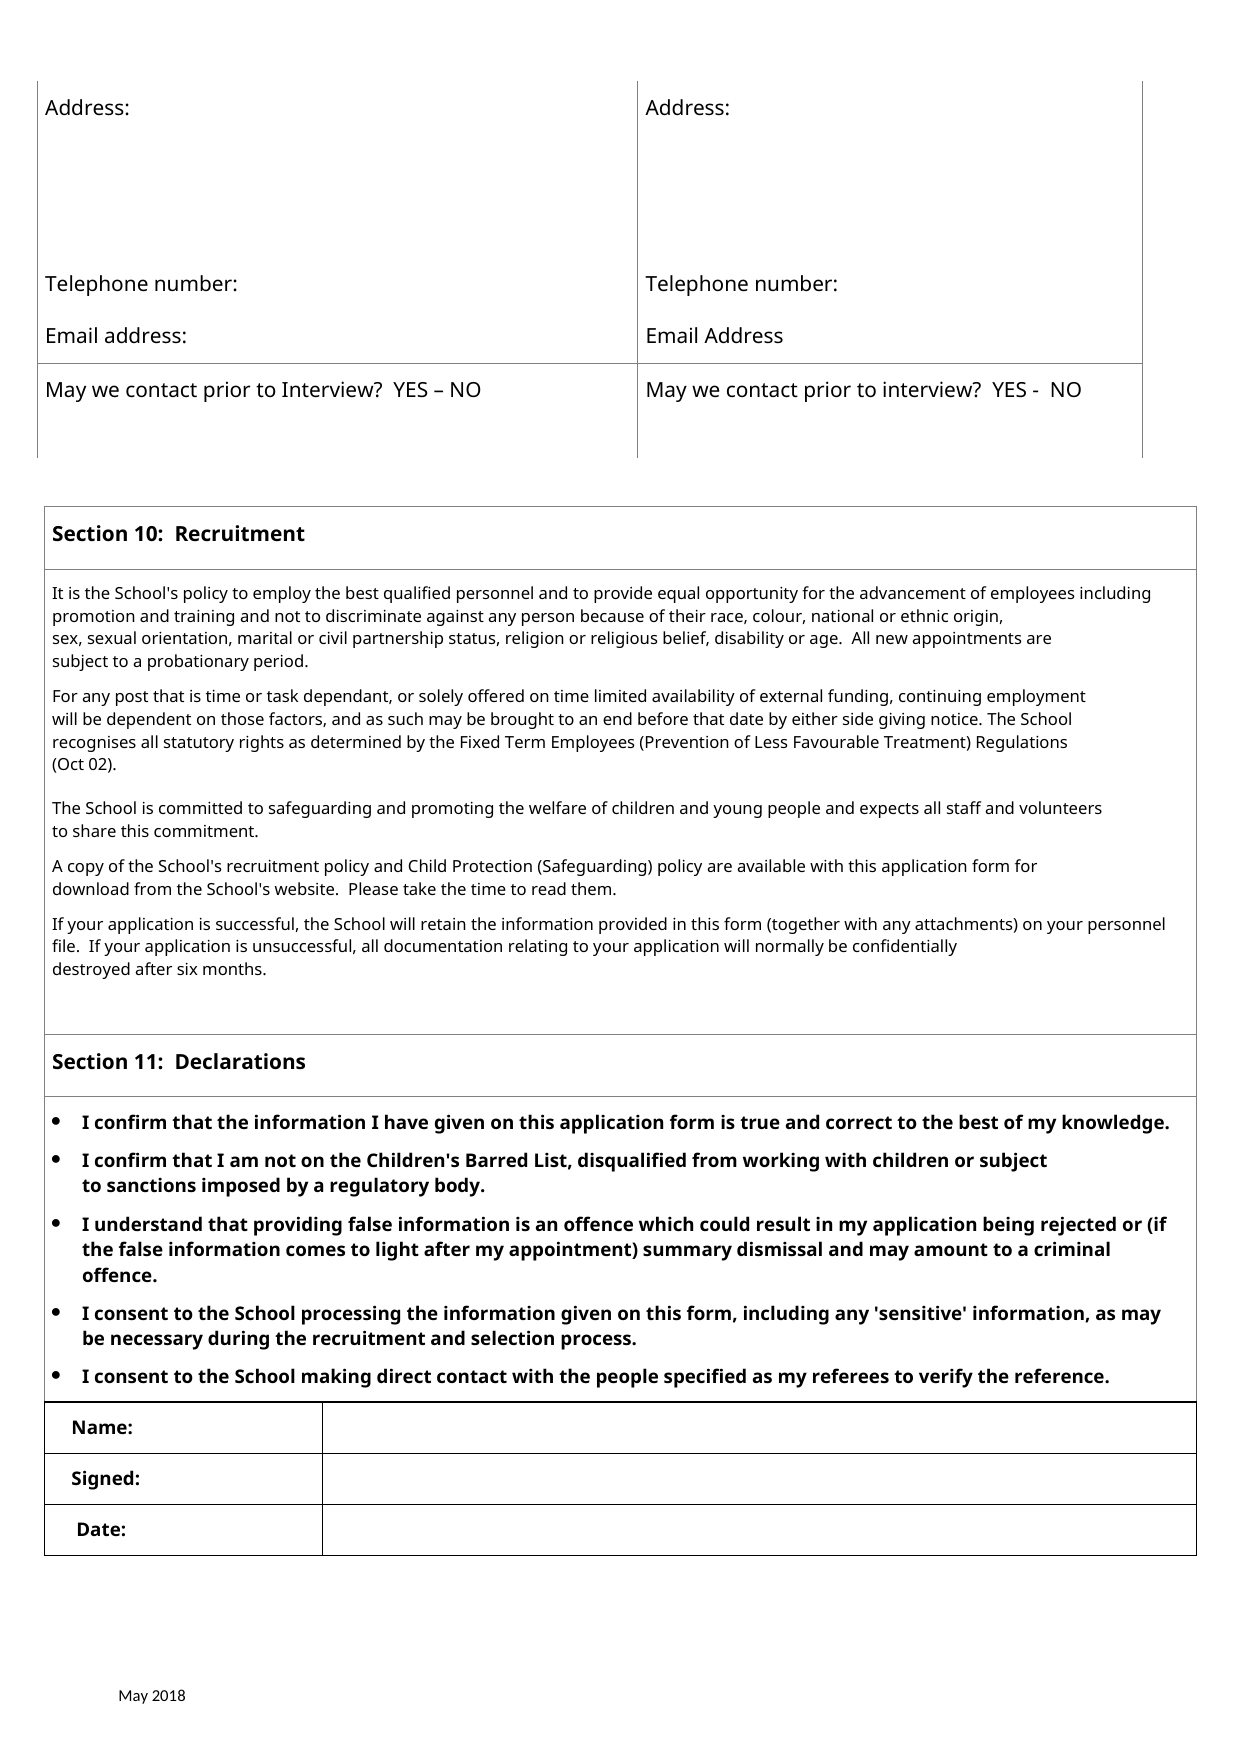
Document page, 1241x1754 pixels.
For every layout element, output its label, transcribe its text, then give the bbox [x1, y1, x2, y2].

table_cell Address: [638, 81, 1142, 257]
table_cell May we contact prior to Interview? YES – NO [38, 364, 637, 457]
table_cell May we contact prior to interview? YES - NO [638, 364, 1142, 457]
table_cell [323, 1505, 1196, 1554]
table_cell Signed: [45, 1454, 322, 1503]
table_cell It is the School's policy to employ the best qualified personnel and to provide equal opportunity for the advancement of employees including promotion and training and not to discriminate against any person because of their race, colour, national or ethnic origin, sex, sexual orientation, marital or civil partnership status, religion or religious belief, disability or age. All new appointments are subject to a probationary period. For any post that is time or task dependant, or solely offered on time limited availability of external funding, continuing employment will be dependent on those factors, and as such may be brought to an end before that date by either side giving notice. The School recognises all statutory rights as determined by the Fixed Term Employees (Prevention of Less Favourable Treatment) Regulations (Oct 02). The School is committed to safeguarding and promoting the welfare of children and young people and expects all staff and volunteers to share this commitment. A copy of the School's recruitment policy and Child Protection (Safeguarding) policy are available with this application form for download from the School's website. Please take the time to read them. If your application is successful, the School will retain the information provided in this form (together with any attachments) on your personnel file. If your application is unsuccessful, all documentation relating to your application will normally be confidentially destroyed after six months. [45, 570, 1196, 1034]
table_cell Telephone number: [638, 257, 1142, 309]
table_cell [323, 1403, 1196, 1452]
table_cell Address: [38, 81, 637, 257]
table_cell Email Address [638, 310, 1142, 362]
table_cell [323, 1454, 1196, 1503]
table_cell Email address: [38, 310, 637, 362]
table_cell Section 11: Declarations [45, 1035, 1196, 1096]
table_cell Date: [45, 1505, 322, 1554]
table_header Section 10: Recruitment [45, 507, 1196, 568]
table_cell Telephone number: [38, 257, 637, 309]
table_cell Name: [45, 1403, 322, 1452]
table_cell I confirm that the information I have given on this application form is true and correct to the best of my knowledge. I confirm that I am not on the Children's Barred List, disqualified from working with children or subject to sanctions imposed by a regulatory body. I understand that providing false information is an offence which could result in my application being rejected or (if the false information comes to light after my appointment) summary dismissal and may amount to a criminal offence. I consent to the School processing the information given on this form, including any 'sensitive' information, as may be necessary during the recruitment and selection process. I consent to the School making direct contact with the people specified as my referees to verify the reference. [45, 1097, 1196, 1401]
